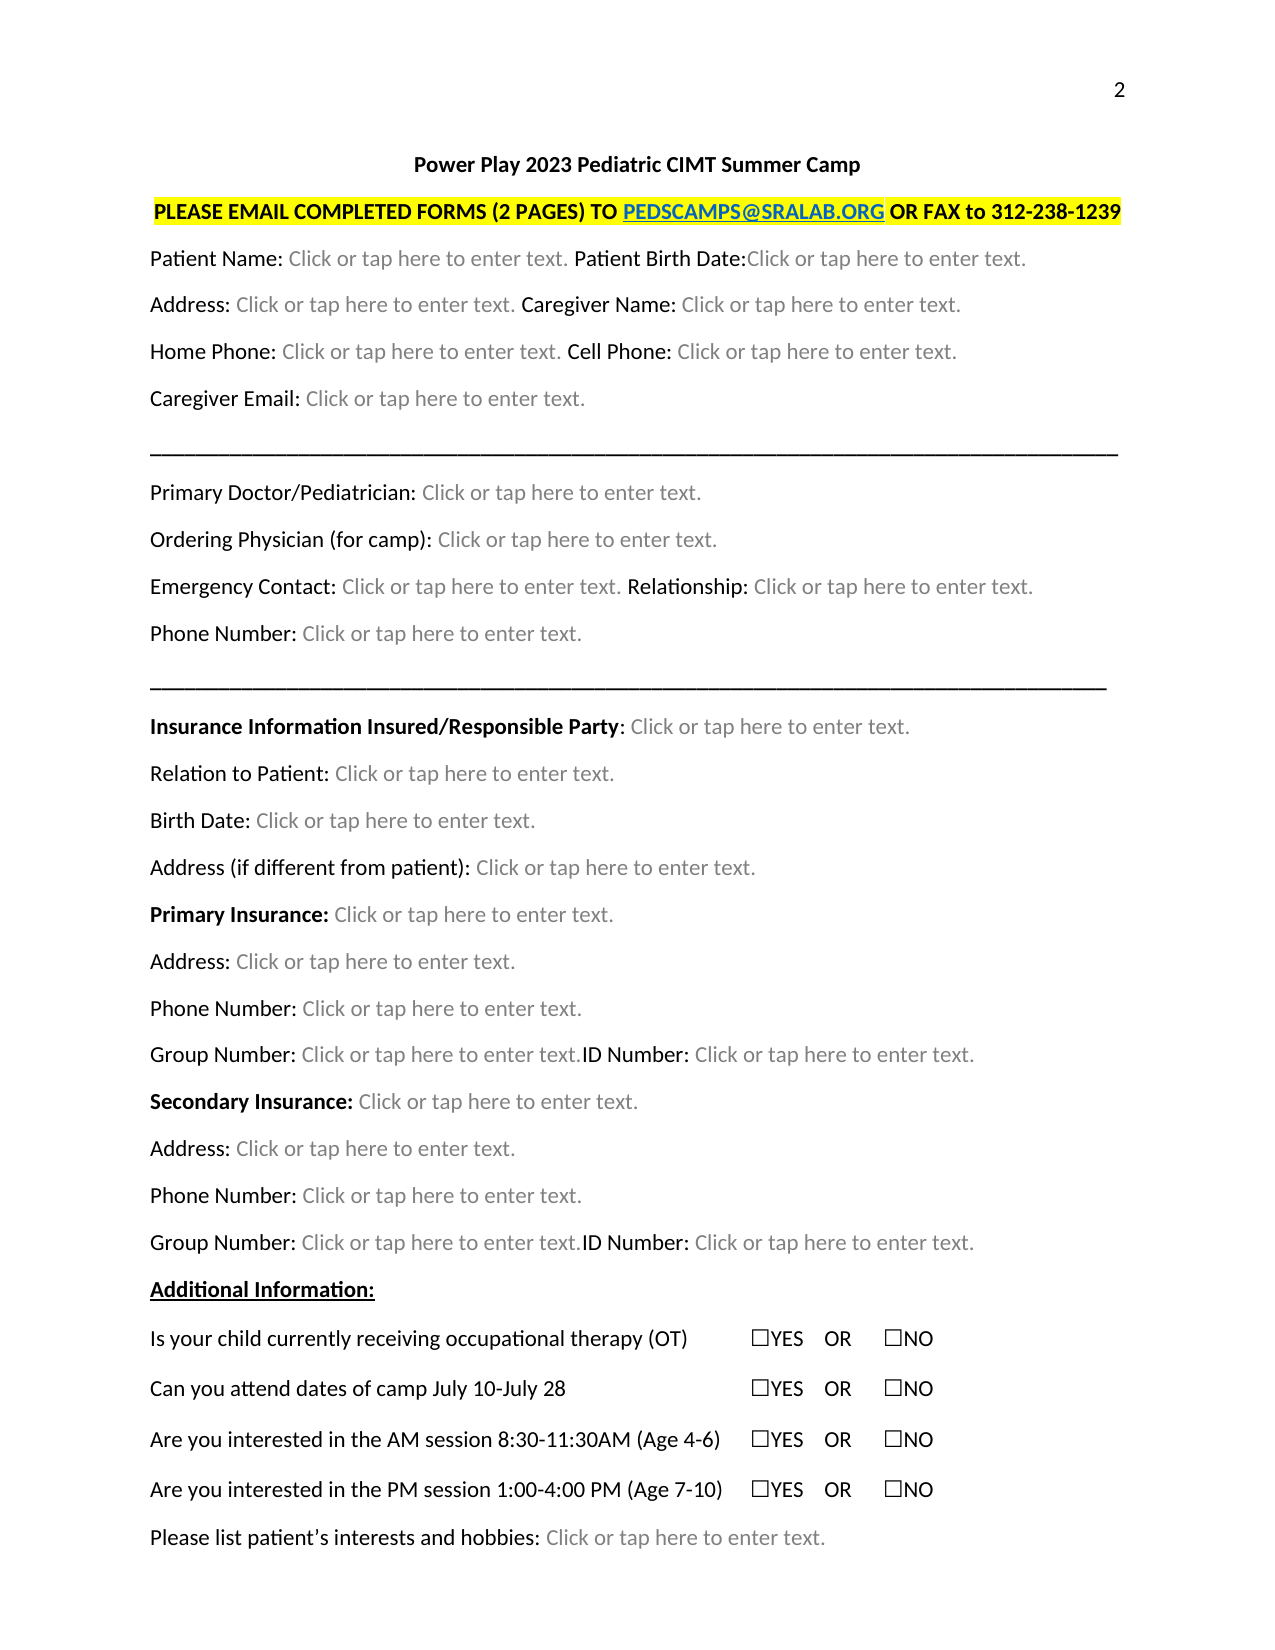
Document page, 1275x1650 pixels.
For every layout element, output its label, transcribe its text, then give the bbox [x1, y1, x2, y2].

text Birth Date: [150, 806, 1125, 834]
text _____________________________________________________________________________________ [150, 431, 1125, 459]
text Caregiver Email: [150, 384, 1125, 412]
text Phone Number: [150, 1181, 1125, 1209]
text Secondary Insurance: [150, 1087, 1125, 1116]
text Address: [150, 947, 1125, 975]
text Address (if different from patient): [150, 853, 1125, 881]
text Address: Caregiver Name: [150, 291, 1125, 319]
text Power Play 2023 Pediatric CIMT Summer Camp [150, 150, 1125, 178]
text Insurance Information Insured/Responsible Party: [150, 712, 1125, 741]
text Please list patient’s interests and hobbies: [150, 1523, 1125, 1552]
text Group Number: ID Number: [150, 1228, 1125, 1256]
text Primary Doctor/Pediatrician: [150, 478, 1125, 506]
text Primary Insurance: [150, 900, 1125, 928]
text Phone Number: [150, 994, 1125, 1022]
text ____________________________________________________________________________________ [150, 666, 1125, 694]
text Group Number: ID Number: [150, 1041, 1125, 1069]
text Emergency Contact: Relationship: [150, 572, 1125, 600]
text Phone Number: [150, 619, 1125, 647]
text Is your child currently receiving occupational therapy (OT) YES OR NO [150, 1322, 1125, 1353]
text Ordering Physician (for camp): [150, 525, 1125, 553]
text Patient Name: Patient Birth Date: [150, 244, 1125, 272]
text Are you interested in the AM session 8:30-11:30AM (Age 4-6) YES OR NO [150, 1423, 1125, 1454]
text Are you interested in the PM session 1:00-4:00 PM (Age 7-10) YES OR NO [150, 1473, 1125, 1504]
text Address: [150, 1134, 1125, 1162]
text Relation to Patient: [150, 759, 1125, 787]
text Home Phone: Cell Phone: [150, 337, 1125, 366]
text Additional Information: [150, 1275, 1125, 1303]
text Can you attend dates of camp July 10-July 28 YES OR NO [150, 1372, 1125, 1403]
